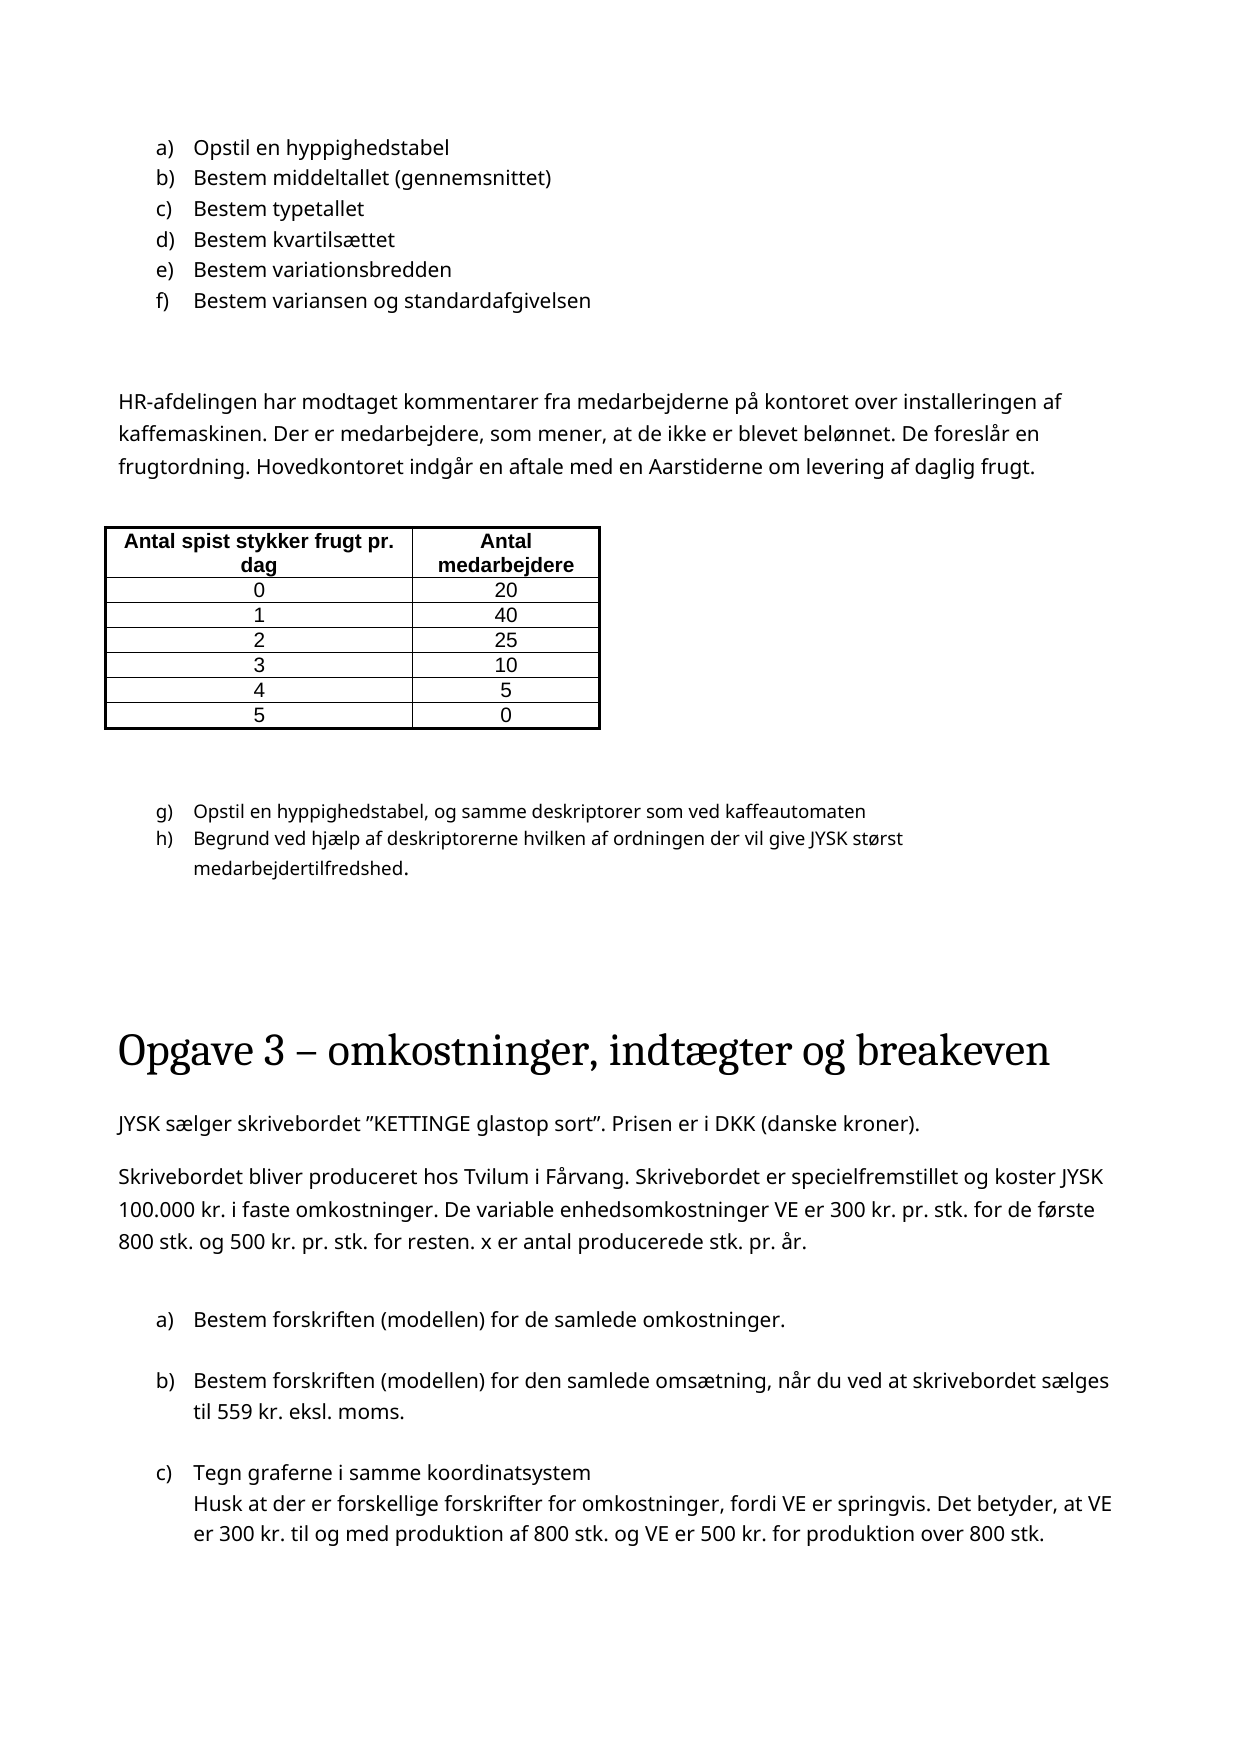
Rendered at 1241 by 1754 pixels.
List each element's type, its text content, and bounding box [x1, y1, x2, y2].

list Begrund ved hjælp af deskriptorerne hvilken af ordningen der vil give JYSK størst medarbejdertilfredshed. [156, 825, 1122, 882]
table_cell 3 [107, 653, 412, 677]
table_cell 0 [413, 703, 598, 727]
table_cell 1 [107, 603, 412, 627]
table_cell 5 [107, 703, 412, 727]
list Tegn graferne i samme koordinatsystem Husk at der er forskellige forskrifter for omkostninger, fordi VE er springvis. Det betyder, at VE er 300 kr. til og med produktion af 800 stk. og VE er 500 kr. for produktion over 800 stk. [156, 1458, 1122, 1578]
list Bestem typetallet [156, 194, 1122, 223]
table_cell 5 [413, 678, 598, 702]
list Bestem variansen og standardafgivelsen [156, 286, 1122, 314]
table_header Antal spist stykker frugt pr. dag [107, 529, 412, 577]
table_header Antal medarbejdere [413, 529, 598, 577]
list Bestem forskriften (modellen) for den samlede omsætning, når du ved at skrivebordet sælges til 559 kr. eksl. moms. [156, 1366, 1122, 1456]
table_cell 20 [413, 578, 598, 602]
table_cell 25 [413, 628, 598, 652]
list Opstil en hyppighedstabel [156, 133, 1122, 161]
list Bestem middeltallet (gennemsnittet) [156, 163, 1122, 192]
subtitle Opgave 3 – omkostninger, indtægter og breakeven [118, 1024, 1122, 1077]
table_cell 10 [413, 653, 598, 677]
list Bestem variationsbredden [156, 255, 1122, 284]
list Opstil en hyppighedstabel, og samme deskriptorer som ved kaffeautomaten [156, 798, 1122, 823]
table_cell 4 [107, 678, 412, 702]
list Bestem kvartilsættet [156, 225, 1122, 253]
text JYSK sælger skrivebordet ”KETTINGE glastop sort”. Prisen er i DKK (danske kroner). [118, 1109, 1122, 1137]
text Skrivebordet bliver produceret hos Tvilum i Fårvang. Skrivebordet er specielfremstillet og koster JYSK 100.000 kr. i faste omkostninger. De variable enhedsomkostninger VE er 300 kr. pr. stk. for de første 800 stk. og 500 kr. pr. stk. for resten. x er antal producerede stk. pr. år. [118, 1162, 1122, 1256]
text HR-afdelingen har modtaget kommentarer fra medarbejderne på kontoret over installeringen af kaffemaskinen. Der er medarbejdere, som mener, at de ikke er blevet belønnet. De foreslår en frugtordning. Hovedkontoret indgår en aftale med en Aarstiderne om levering af daglig frugt. [118, 387, 1122, 480]
table_cell 2 [107, 628, 412, 652]
table_cell 0 [107, 578, 412, 602]
list Bestem forskriften (modellen) for de samlede omkostninger. [156, 1305, 1122, 1364]
table_cell 40 [413, 603, 598, 627]
